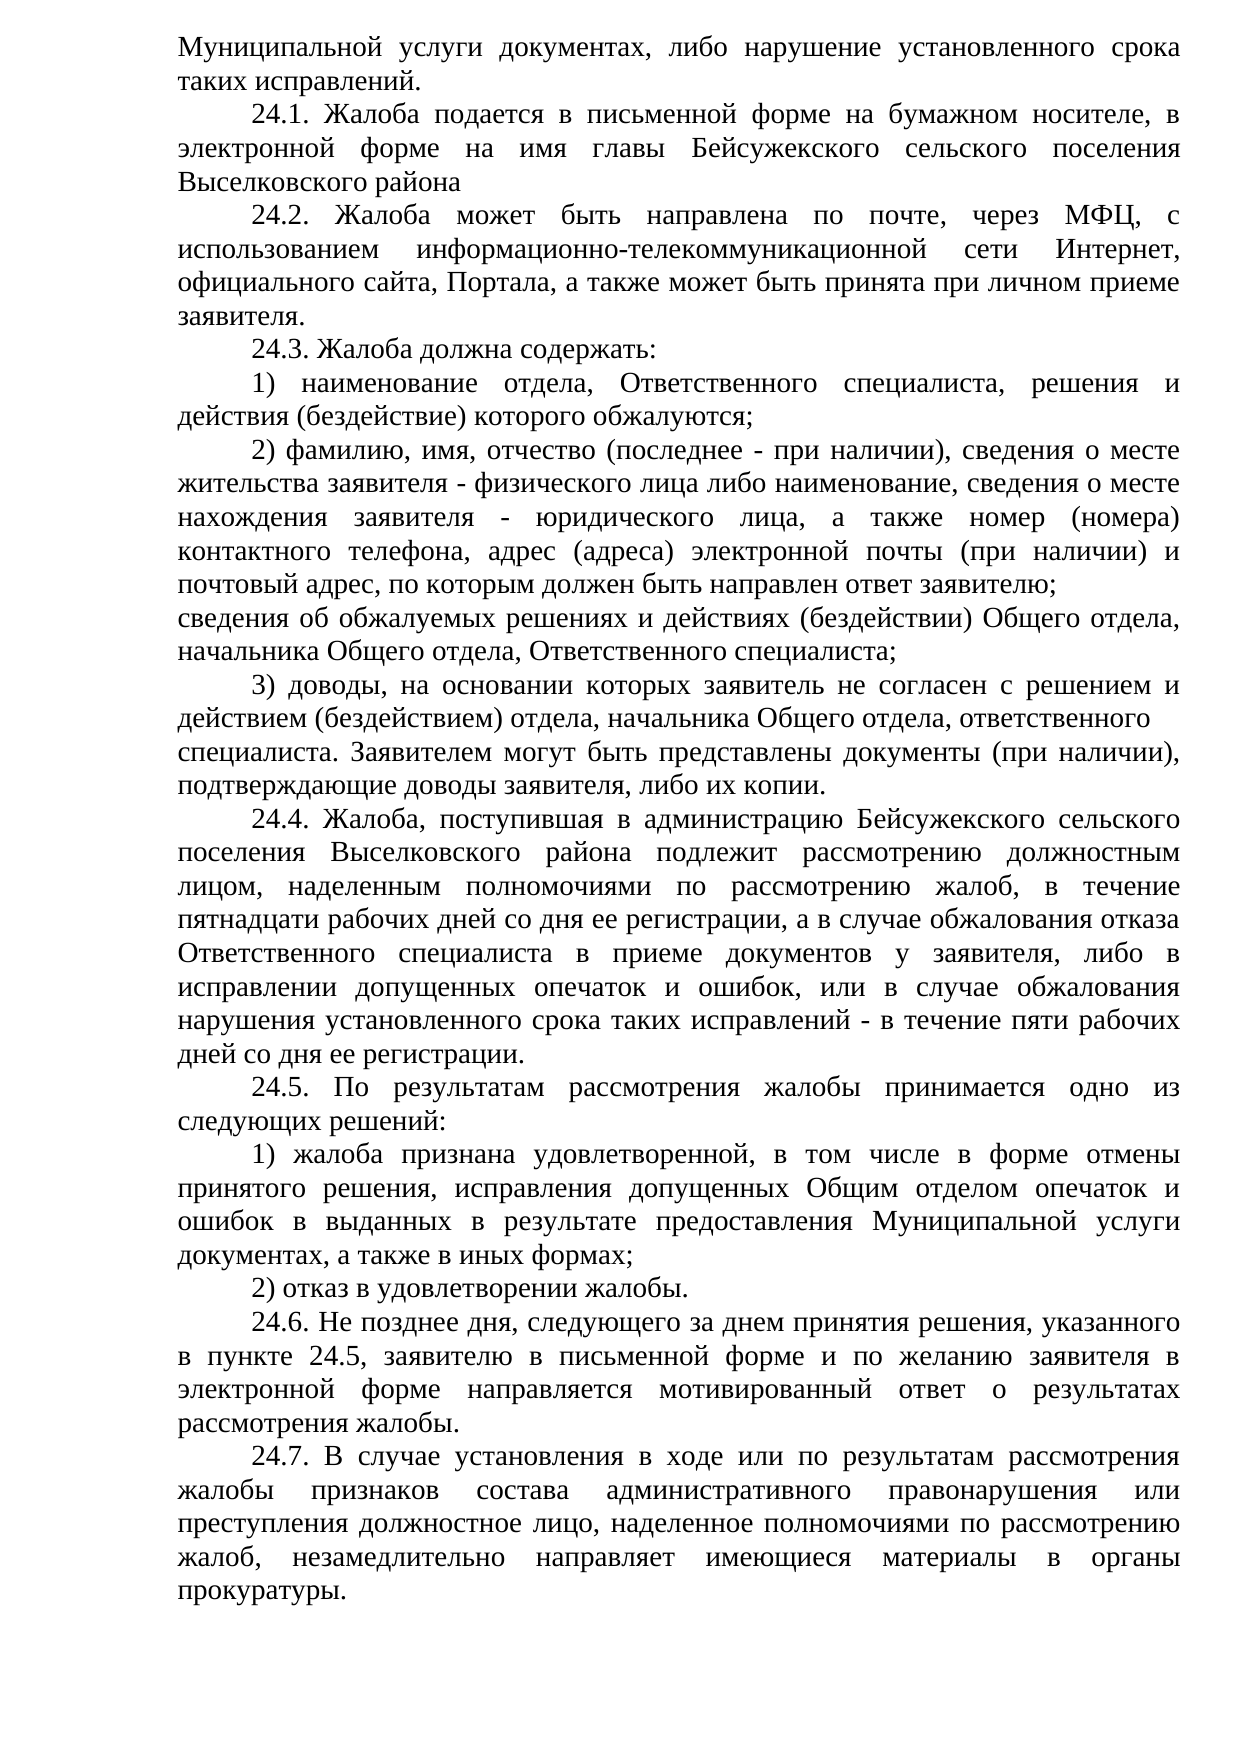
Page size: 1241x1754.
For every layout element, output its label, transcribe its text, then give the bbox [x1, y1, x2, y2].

text 2) фамилию, имя, отчество (последнее - при наличии), сведения о месте жительства заявителя - физического лица либо наименование, сведения о месте нахождения заявителя - юридического лица, а также номер (номера) контактного телефона, адрес (адреса) электронной почты (при наличии) и почтовый адрес, по которым должен быть направлен ответ заявителю; [177, 432, 1181, 600]
text 24.2. Жалоба может быть направлена по почте, через МФЦ, с использованием информационно-телекоммуникационной сети Интернет, официального сайта, Портала, а также может быть принята при личном приеме заявителя. [177, 197, 1181, 331]
text 24.3. Жалоба должна содержать: [177, 331, 1181, 365]
text 24.6. Не позднее дня, следующего за днем принятия решения, указанного в пункте 24.5, заявителю в письменной форме и по желанию заявителя в электронной форме направляется мотивированный ответ о результатах рассмотрения жалобы. [177, 1304, 1181, 1438]
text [177, 29, 1181, 97]
text 24.1. Жалоба подается в письменной форме на бумажном носителе, в электронной форме на имя главы Бейсужекского сельского поселения Выселковского района [177, 97, 1181, 197]
text 24.4. Жалоба, поступившая в администрацию Бейсужекского сельского поселения Выселковского района подлежит рассмотрению должностным лицом, наделенным полномочиями по рассмотрению жалоб, в течение пятнадцати рабочих дней со дня ее регистрации, а в случае обжалования отказа Ответственного специалиста в приеме документов у заявителя, либо в исправлении допущенных опечаток и ошибок, или в случае обжалования нарушения установленного срока таких исправлений - в течение пяти рабочих дней со дня ее регистрации. [177, 801, 1181, 1069]
text 1) наименование отдела, Ответственного специалиста, решения и действия (бездействие) которого обжалуются; [177, 365, 1181, 432]
text 1) жалоба признана удовлетворенной, в том числе в форме отмены принятого решения, исправления допущенных Общим отделом опечаток и ошибок в выданных в результате предоставления Муниципальной услуги документах, а также в иных формах; [177, 1136, 1181, 1271]
text 24.7. В случае установления в ходе или по результатам рассмотрения жалобы признаков состава административного правонарушения или преступления должностное лицо, наделенное полномочиями по рассмотрению жалоб, незамедлительно направляет имеющиеся материалы в органы прокуратуры. [177, 1438, 1181, 1606]
text специалиста. Заявителем могут быть представлены документы (при наличии), подтверждающие доводы заявителя, либо их копии. [177, 734, 1181, 801]
text 2) отказ в удовлетворении жалобы. [177, 1271, 1181, 1304]
text сведения об обжалуемых решениях и действиях (бездействии) Общего отдела, начальника Общего отдела, Ответственного специалиста; [177, 600, 1181, 667]
text 24.5. По результатам рассмотрения жалобы принимается одно из следующих решений: [177, 1069, 1181, 1136]
text 3) доводы, на основании которых заявитель не согласен с решением и действием (бездействием) отдела, начальника Общего отдела, ответственного [177, 667, 1181, 734]
